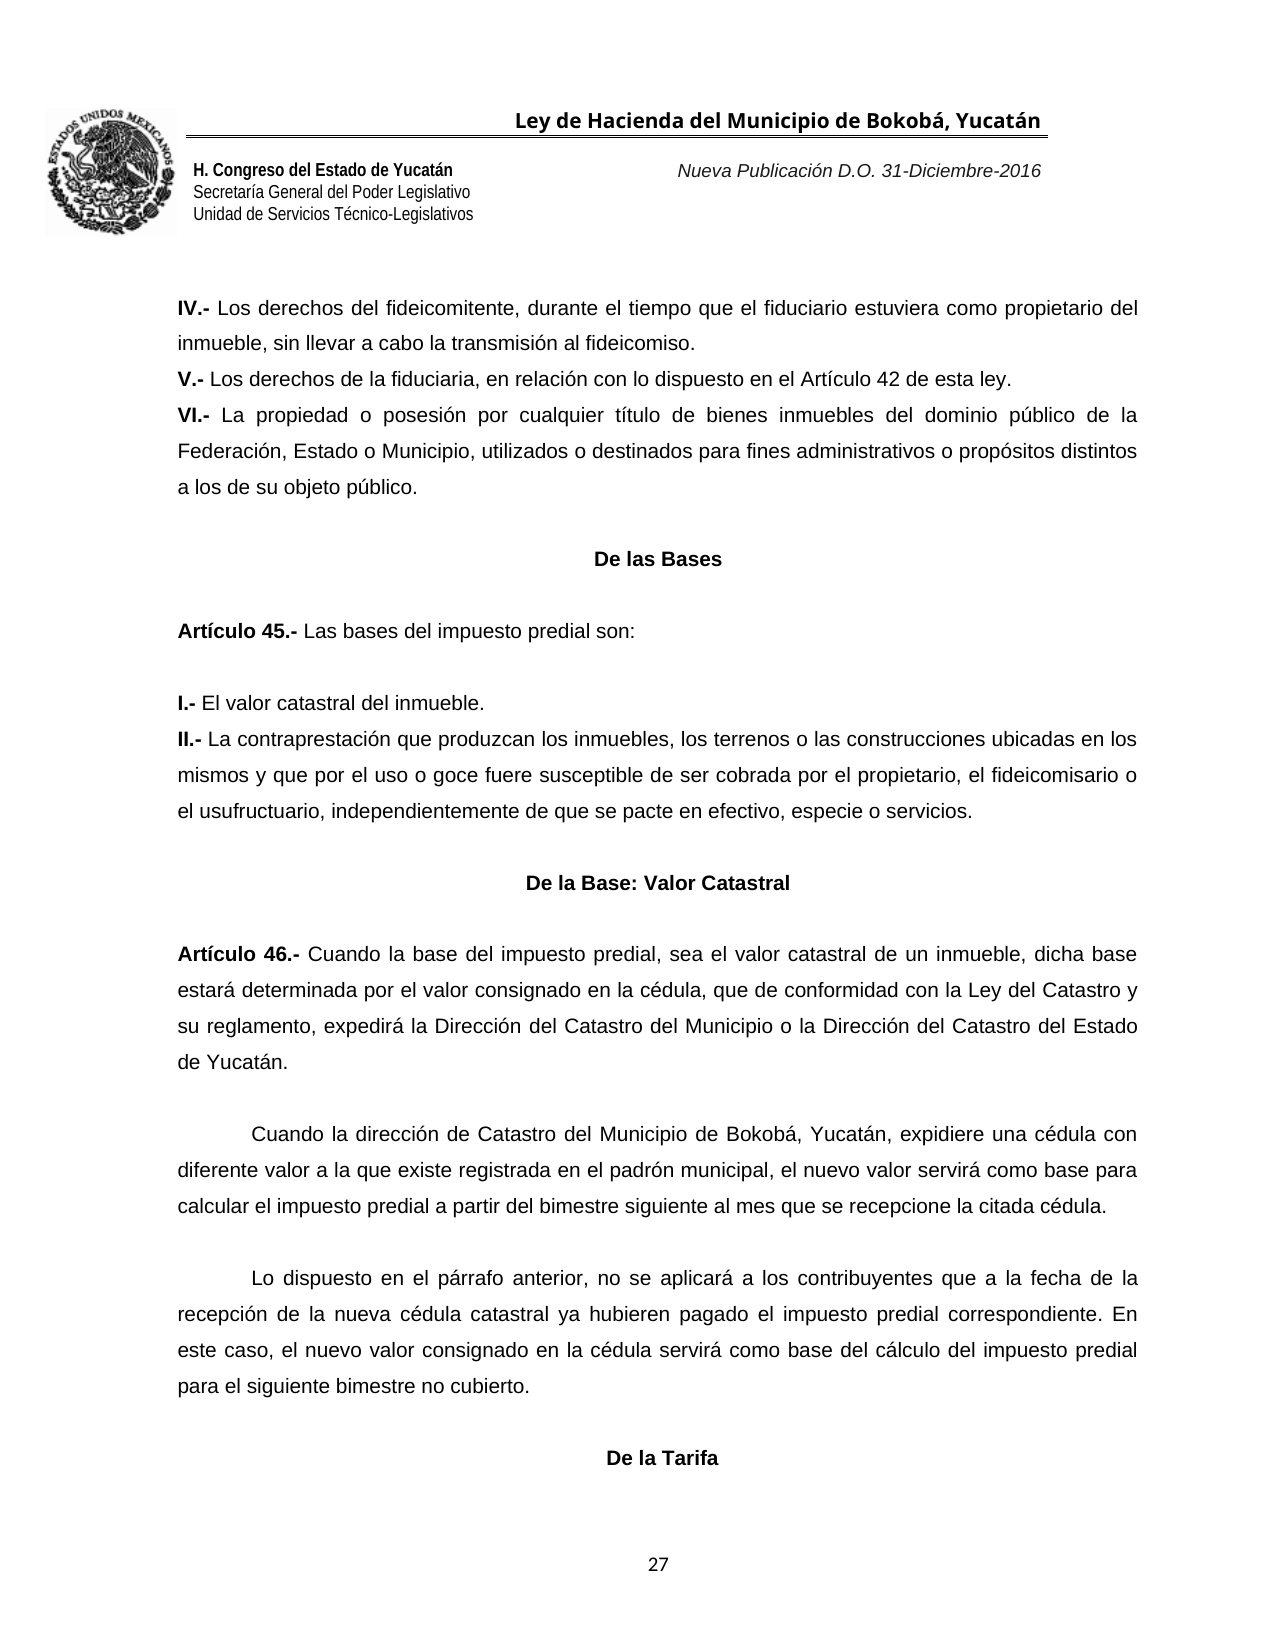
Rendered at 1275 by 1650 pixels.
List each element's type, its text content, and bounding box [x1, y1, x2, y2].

text V.- Los derechos de la fiduciaria, en relación con lo dispuesto en el Artículo 42 de esta ley. [177, 367, 1139, 391]
text IV.- Los derechos del fideicomitente, durante el tiempo que el fiduciario estuviera como propietario del inmueble, sin llevar a cabo la transmisión al fideicomiso. [177, 295, 1139, 355]
text De la Tarifa [177, 1445, 1139, 1469]
text Artículo 45.- Las bases del impuesto predial son: [177, 619, 1139, 643]
text I.- El valor catastral del inmueble. [177, 691, 1139, 714]
text De la Base: Valor Catastral [177, 870, 1139, 894]
text II.- La contraprestación que produzcan los inmuebles, los terrenos o las construcciones ubicadas en los mismos y que por el uso o goce fuere susceptible de ser cobrada por el propietario, el fideicomisario o el usufructuario, independientemente de que se pacte en efectivo, especie o servicios. [177, 727, 1139, 822]
text De las Bases [177, 547, 1139, 571]
text Cuando la dirección de Catastro del Municipio de Bokobá, Yucatán, expidiere una cédula con diferente valor a la que existe registrada en el padrón municipal, el nuevo valor servirá como base para calcular el impuesto predial a partir del bimestre siguiente al mes que se recepcione la citada cédula. [177, 1122, 1139, 1218]
text Lo dispuesto en el párrafo anterior, no se aplicará a los contribuyentes que a la fecha de la recepción de la nueva cédula catastral ya hubieren pagado el impuesto predial correspondiente. En este caso, el nuevo valor consignado en la cédula servirá como base del cálculo del impuesto predial para el siguiente bimestre no cubierto. [177, 1266, 1139, 1397]
text VI.- La propiedad o posesión por cualquier título de bienes inmuebles del dominio público de la Federación, Estado o Municipio, utilizados o destinados para fines administrativos o propósitos distintos a los de su objeto público. [177, 403, 1139, 499]
text Artículo 46.- Cuando la base del impuesto predial, sea el valor catastral de un inmueble, dicha base estará determinada por el valor consignado en la cédula, que de conformidad con la Ley del Catastro y su reglamento, expedirá la Dirección del Catastro del Municipio o la Dirección del Catastro del Estado de Yucatán. [177, 942, 1139, 1074]
